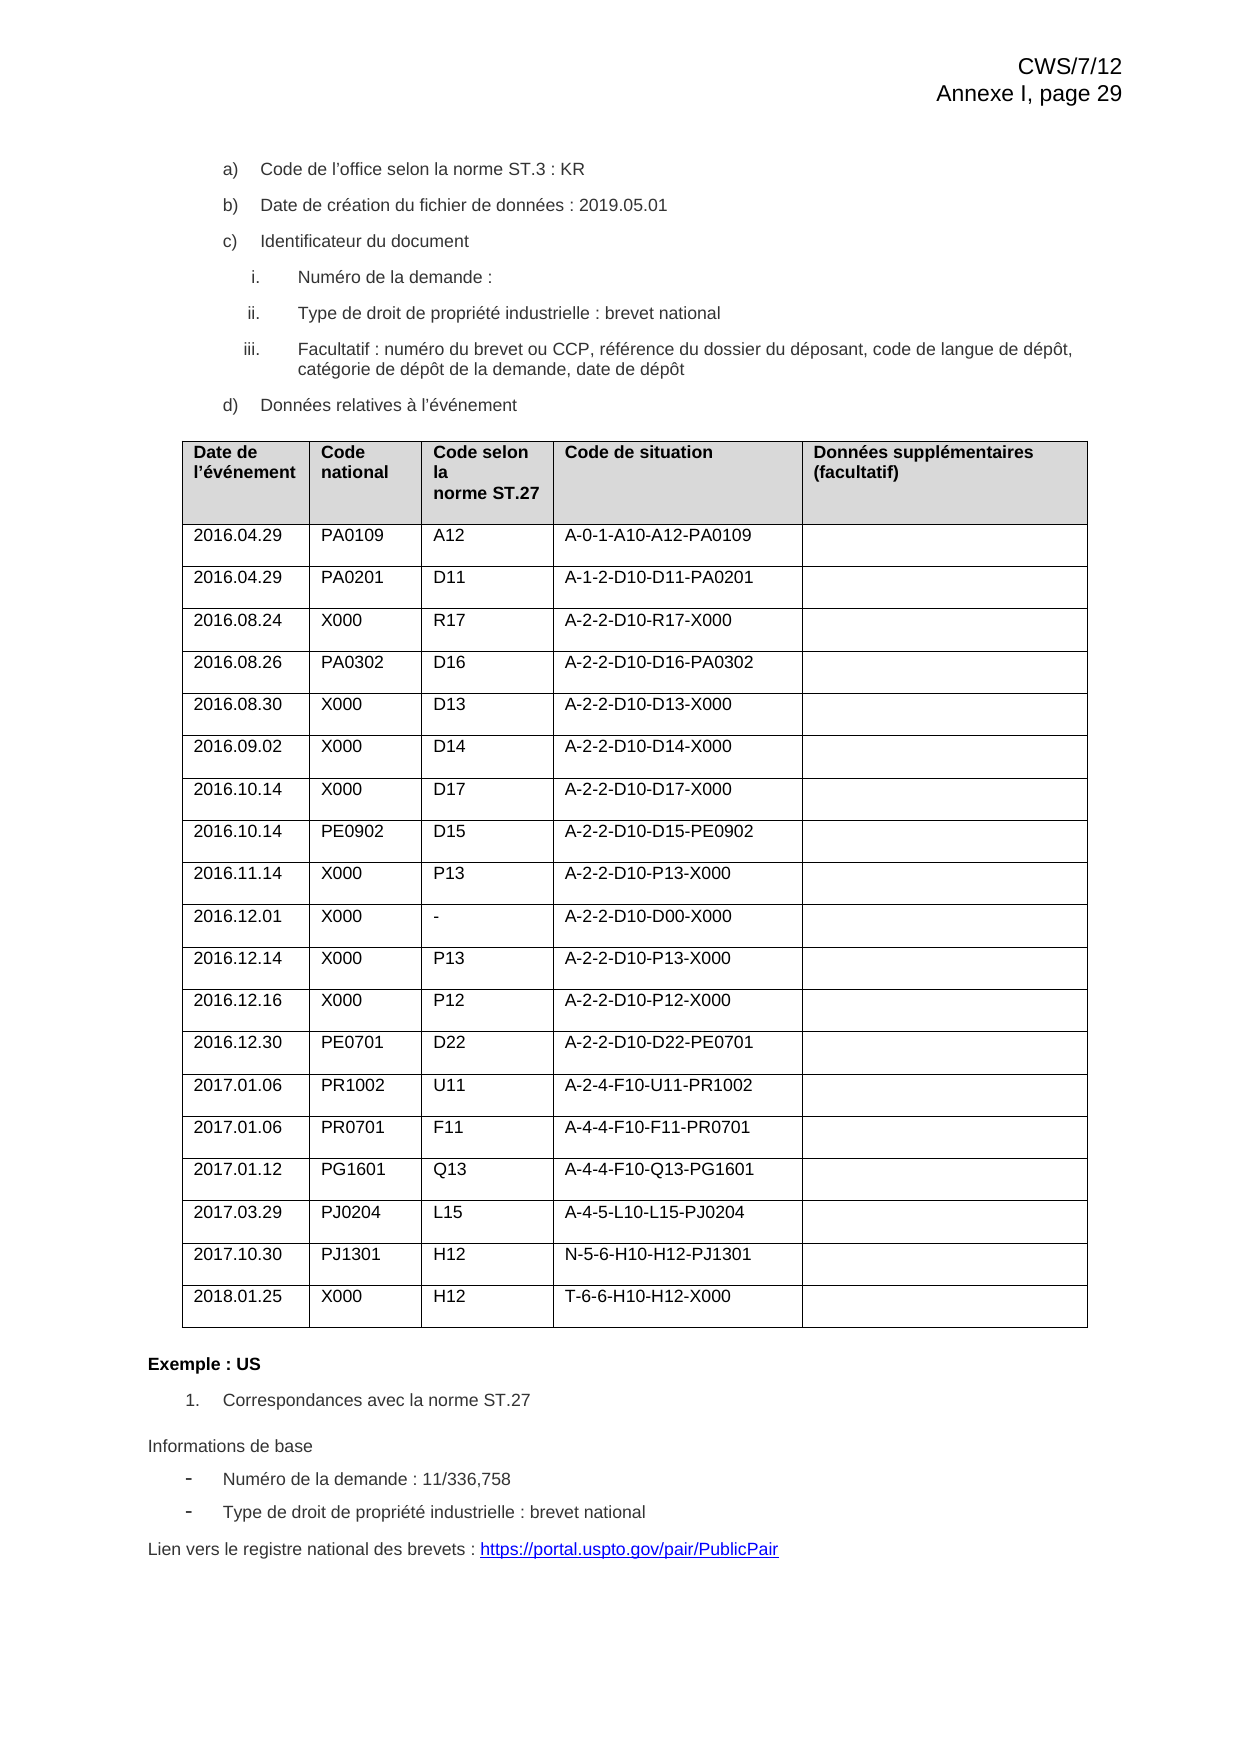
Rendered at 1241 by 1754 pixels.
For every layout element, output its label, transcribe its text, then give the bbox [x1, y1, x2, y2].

table_cell [803, 1032, 1087, 1073]
table_cell X000 [310, 948, 421, 989]
table_cell PA0109 [310, 525, 421, 566]
table_cell PR0701 [310, 1117, 421, 1158]
table_cell X000 [310, 694, 421, 735]
table_cell PJ1301 [310, 1244, 421, 1285]
table_cell [803, 990, 1087, 1031]
list Date de création du fichier de données : 2019.05.01 [223, 194, 1122, 215]
table_cell X000 [310, 863, 421, 904]
table_cell 2016.08.24 [183, 609, 309, 651]
table_cell A-2-4-F10-U11-PR1002 [554, 1075, 802, 1116]
table_cell A-4-4-F10-Q13-PG1601 [554, 1159, 802, 1200]
table_cell A-2-2-D10-P12-X000 [554, 990, 802, 1031]
table_cell A-4-5-L10-L15-PJ0204 [554, 1201, 802, 1243]
list Données relatives à l’événement [223, 395, 1122, 416]
table_cell Q13 [422, 1159, 553, 1200]
table_cell [803, 567, 1087, 608]
table_cell N-5-6-H10-H12-PJ1301 [554, 1244, 802, 1285]
table_cell X000 [310, 609, 421, 651]
table_header Code de situation [554, 442, 802, 524]
table_cell A-2-2-D10-P13-X000 [554, 948, 802, 989]
table_cell L15 [422, 1201, 553, 1243]
table_cell F11 [422, 1117, 553, 1158]
table_cell A-4-4-F10-F11-PR0701 [554, 1117, 802, 1158]
table_cell A-2-2-D10-D00-X000 [554, 905, 802, 947]
table_cell X000 [310, 1286, 421, 1327]
table_cell A-2-2-D10-P13-X000 [554, 863, 802, 904]
table_cell [803, 736, 1087, 777]
table_cell [803, 863, 1087, 904]
table_cell 2017.10.30 [183, 1244, 309, 1285]
table_cell P13 [422, 948, 553, 989]
table_header Date de l’événement [183, 442, 309, 524]
table_cell [803, 948, 1087, 989]
table_cell [803, 1201, 1087, 1243]
table_cell D14 [422, 736, 553, 777]
table_cell [803, 1117, 1087, 1158]
list Numéro de la demande : [260, 267, 1122, 287]
table_cell [803, 1075, 1087, 1116]
table_cell D13 [422, 694, 553, 735]
table_cell 2018.01.25 [183, 1286, 309, 1327]
table_cell A-0-1-A10-A12-PA0109 [554, 525, 802, 566]
table_cell PR1002 [310, 1075, 421, 1116]
table_cell D22 [422, 1032, 553, 1073]
text Lien vers le registre national des brevets : https://portal.uspto.gov/pair/PublicPair [148, 1539, 1122, 1559]
table_cell [803, 821, 1087, 862]
table_cell X000 [310, 905, 421, 947]
table_cell [803, 1286, 1087, 1327]
table_cell [803, 694, 1087, 735]
table_header Données supplémentaires (facultatif) [803, 442, 1087, 524]
list Numéro de la demande : 11/336,758 [185, 1468, 1122, 1490]
table_header Code national [310, 442, 421, 524]
table_cell [803, 525, 1087, 566]
table_cell A-2-2-D10-D14-X000 [554, 736, 802, 777]
table_cell P13 [422, 863, 553, 904]
table_cell A-2-2-D10-D22-PE0701 [554, 1032, 802, 1073]
table_cell 2017.01.06 [183, 1075, 309, 1116]
table_cell U11 [422, 1075, 553, 1116]
table_cell 2016.12.16 [183, 990, 309, 1031]
table_cell D17 [422, 779, 553, 820]
table_cell PA0201 [310, 567, 421, 608]
table_cell X000 [310, 990, 421, 1031]
table_cell A12 [422, 525, 553, 566]
table_cell 2016.09.02 [183, 736, 309, 777]
table_cell H12 [422, 1286, 553, 1327]
table_cell 2017.01.12 [183, 1159, 309, 1200]
table_cell D15 [422, 821, 553, 862]
table_cell 2017.01.06 [183, 1117, 309, 1158]
list Code de l’office selon la norme ST.3 : KR [223, 158, 1122, 179]
table_cell 2017.03.29 [183, 1201, 309, 1243]
table_cell 2016.04.29 [183, 567, 309, 608]
table_cell 2016.11.14 [183, 863, 309, 904]
list Facultatif : numéro du brevet ou CCP, référence du dossier du déposant, code de langue de dépôt, catégorie de dépôt de la demande, date de dépôt [260, 339, 1122, 379]
list Type de droit de propriété industrielle : brevet national [260, 303, 1122, 323]
table_cell 2016.12.01 [183, 905, 309, 947]
table_cell H12 [422, 1244, 553, 1285]
table_cell PJ0204 [310, 1201, 421, 1243]
table_cell A-2-2-D10-D13-X000 [554, 694, 802, 735]
table_cell A-2-2-D10-D17-X000 [554, 779, 802, 820]
table_cell X000 [310, 779, 421, 820]
table_cell [803, 1244, 1087, 1285]
table_cell D11 [422, 567, 553, 608]
table_cell 2016.08.30 [183, 694, 309, 735]
table_cell [803, 1159, 1087, 1200]
table_cell [803, 779, 1087, 820]
table_cell X000 [310, 736, 421, 777]
table_cell D16 [422, 652, 553, 693]
table_cell A-2-2-D10-D16-PA0302 [554, 652, 802, 693]
table_cell 2016.08.26 [183, 652, 309, 693]
table_cell P12 [422, 990, 553, 1031]
text Informations de base [148, 1436, 1122, 1456]
table_cell [803, 652, 1087, 693]
table_cell PE0701 [310, 1032, 421, 1073]
table_cell PA0302 [310, 652, 421, 693]
table_cell - [422, 905, 553, 947]
subtitle Exemple : US [148, 1353, 1122, 1374]
table_cell 2016.10.14 [183, 779, 309, 820]
table_cell PG1601 [310, 1159, 421, 1200]
table_cell T-6-6-H10-H12-X000 [554, 1286, 802, 1327]
table_cell A-1-2-D10-D11-PA0201 [554, 567, 802, 608]
table_header Code selon la norme ST.27 [422, 442, 553, 524]
table_cell R17 [422, 609, 553, 651]
table_cell 2016.04.29 [183, 525, 309, 566]
table_cell A-2-2-D10-D15-PE0902 [554, 821, 802, 862]
table_cell [803, 609, 1087, 651]
table_cell 2016.12.30 [183, 1032, 309, 1073]
table_cell PE0902 [310, 821, 421, 862]
table_cell A-2-2-D10-R17-X000 [554, 609, 802, 651]
table_cell [803, 905, 1087, 947]
list Type de droit de propriété industrielle : brevet national [185, 1502, 1122, 1523]
list Correspondances avec la norme ST.27 [185, 1389, 1122, 1410]
list Identificateur du document [223, 231, 1122, 251]
table_cell 2016.12.14 [183, 948, 309, 989]
table_cell 2016.10.14 [183, 821, 309, 862]
